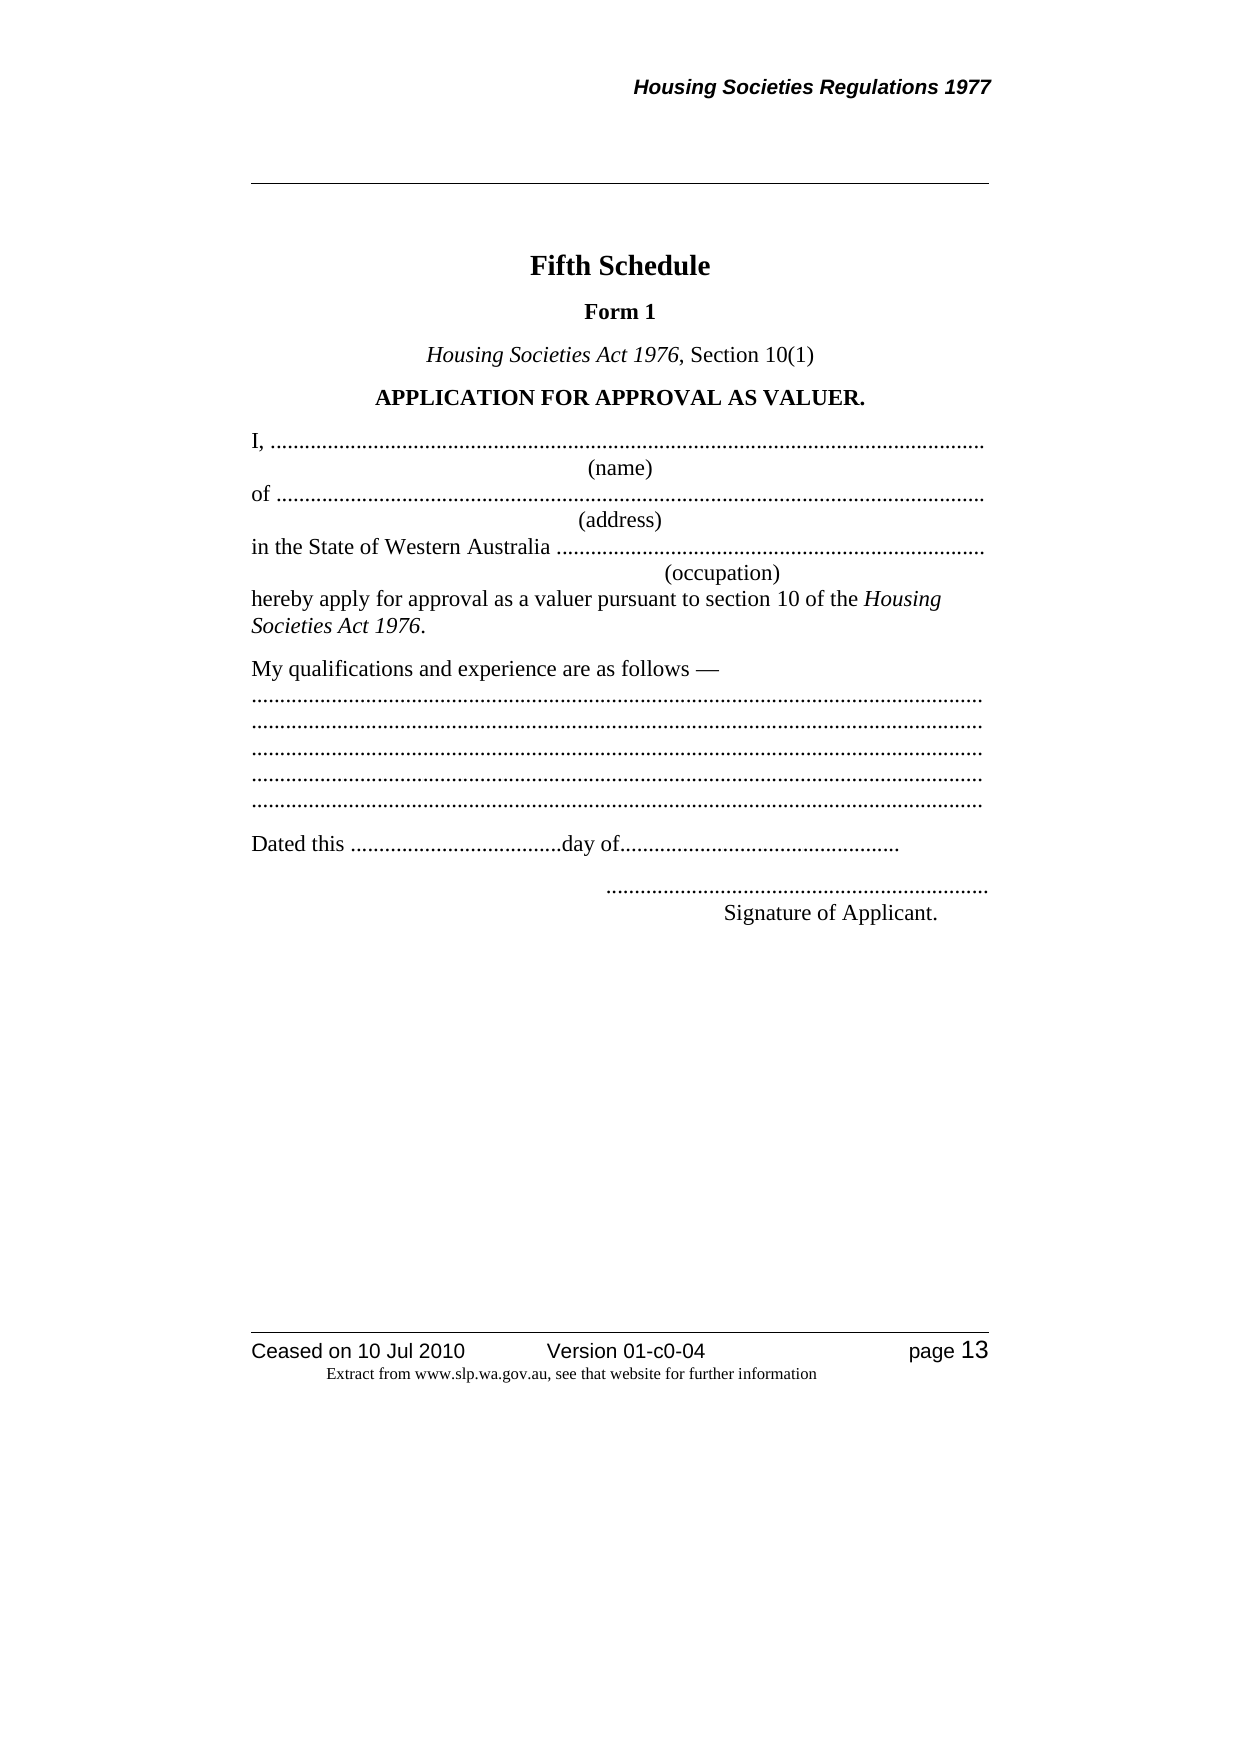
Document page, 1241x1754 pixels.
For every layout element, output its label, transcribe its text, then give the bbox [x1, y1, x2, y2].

text Signature of Applicant. [251, 899, 989, 925]
subtitle APPLICATION FOR APPROVAL AS VALUER. [251, 384, 989, 411]
text My qualifications and experience are as follows — [251, 655, 989, 681]
subtitle Fifth Schedule [251, 248, 989, 282]
text Dated this .....................................day of................................................. [251, 829, 989, 856]
text ................................................................................................................................ [251, 707, 989, 734]
text hereby apply for approval as a valuer pursuant to section 10 of the Housing Societies Act 1976. [251, 585, 989, 638]
text ................................................................................................................................ [251, 681, 989, 707]
text ................................................................... [251, 873, 989, 899]
text ................................................................................................................................ [251, 760, 989, 787]
text (name) [251, 454, 989, 480]
subtitle Housing Societies Act 1976, Section 10(1) [251, 341, 989, 368]
text ................................................................................................................................ [251, 734, 989, 760]
text (occupation) [251, 559, 989, 585]
subtitle Form 1 [251, 298, 989, 324]
text ................................................................................................................................ [251, 787, 989, 813]
text I, ............................................................................................................................. [251, 427, 989, 454]
text in the State of Western Australia ........................................................................... [251, 533, 989, 559]
text of ............................................................................................................................ [251, 480, 989, 506]
text (address) [251, 506, 989, 533]
